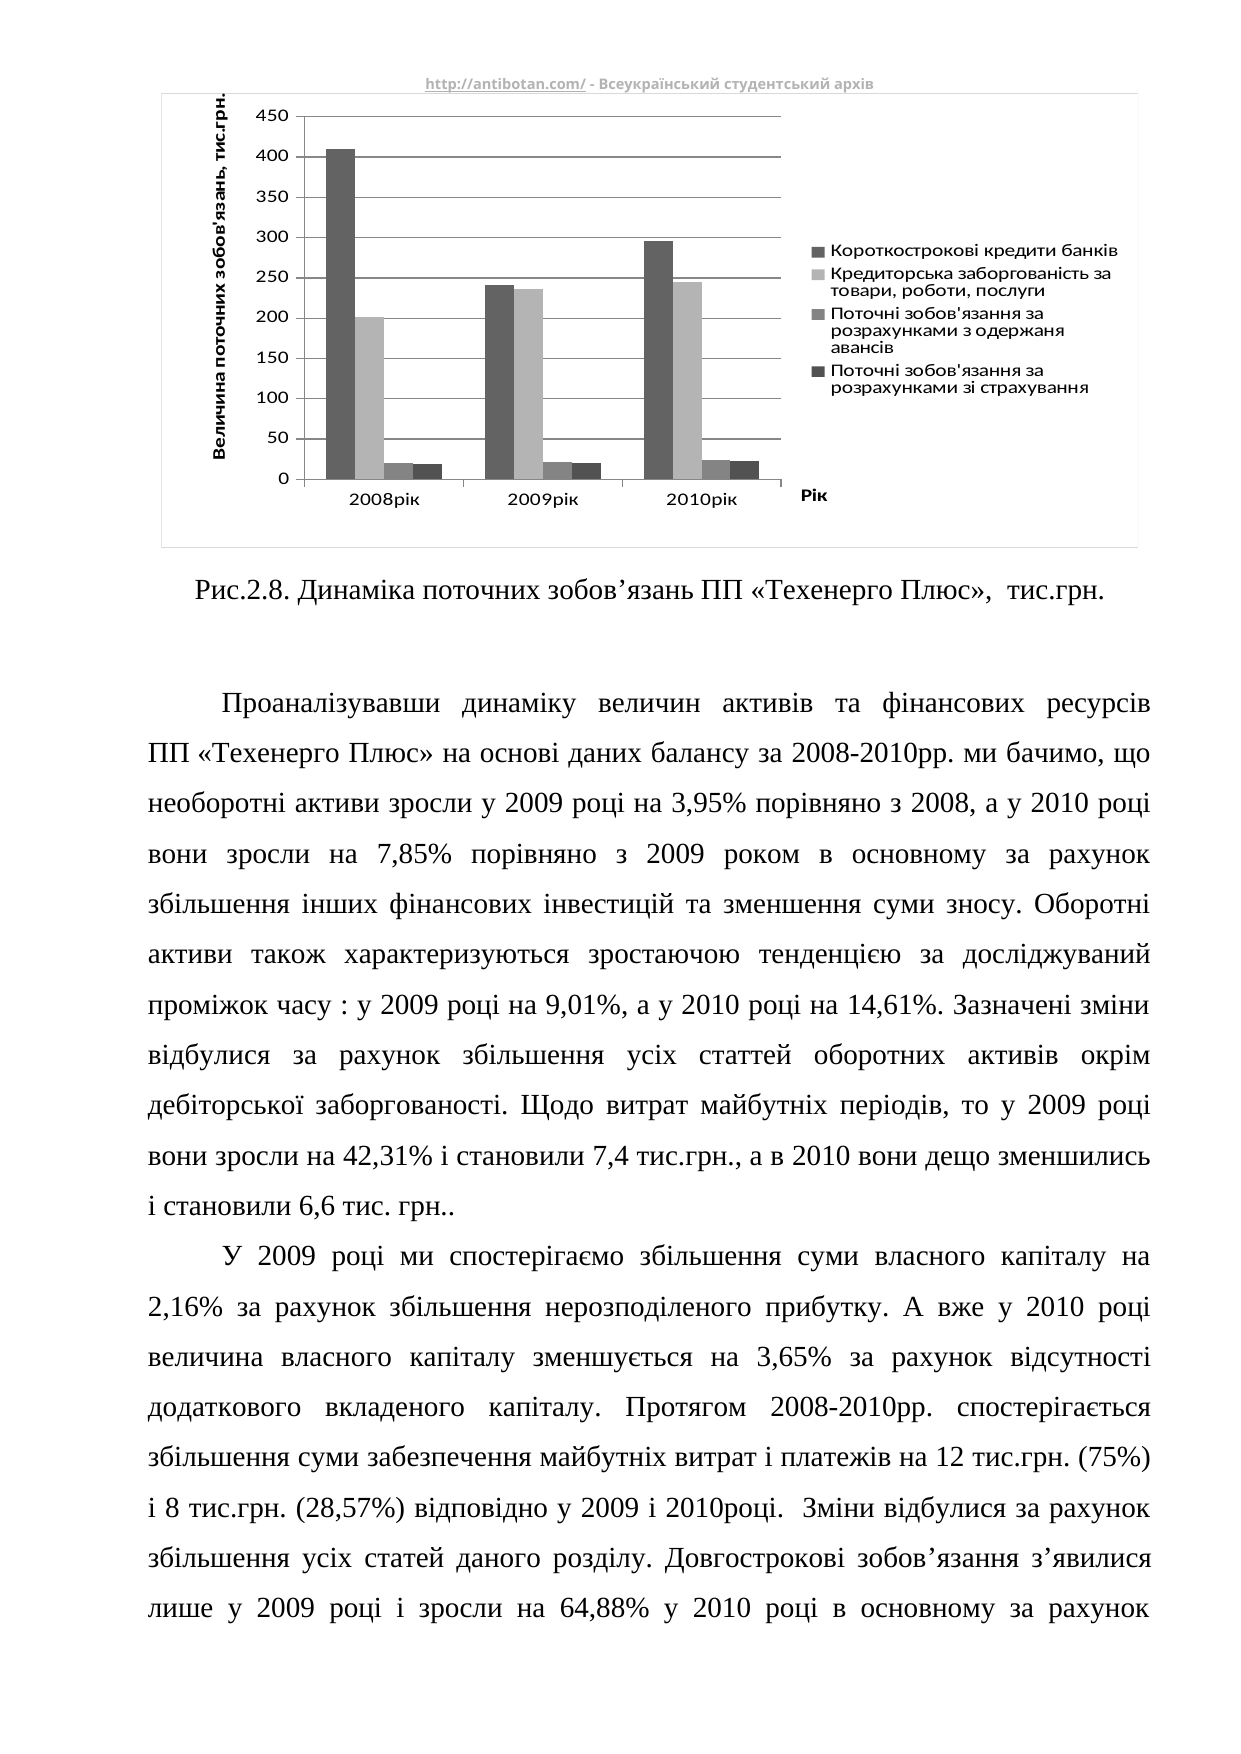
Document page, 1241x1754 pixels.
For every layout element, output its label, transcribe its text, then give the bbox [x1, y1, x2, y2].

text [148, 1238, 1152, 1624]
text Проаналізувавши динаміку величин активів та фінансових ресурсів ПП «Техенерго Плюс» на основі даних балансу за 2008-2010рр. ми бачимо, що необоротні активи зросли у 2009 році на 3,95% порівняно з 2008, а у 2010 році вони зросли на 7,85% порівняно з 2009 роком в основному за рахунок збільшення інших фінансових інвестицій та зменшення суми зносу. Оборотні активи також характеризуються зростаючою тенденцією за досліджуваний проміжок часу : у 2009 році на 9,01%, а у 2010 році на 14,61%. Зазначені зміни відбулися за рахунок збільшення усіх статтей оборотних активів окрім дебіторської заборгованості. Щодо витрат майбутніх періодів, то у 2009 році вони зросли на 42,31% і становили 7,4 тис.грн., а в 2010 вони дещо зменшились і становили 6,6 тис. грн.. [148, 685, 1152, 1222]
text Рис.2.8. Динаміка поточних зобов’язань ПП «Техенерго Плюс», тис.грн. [148, 572, 1152, 606]
